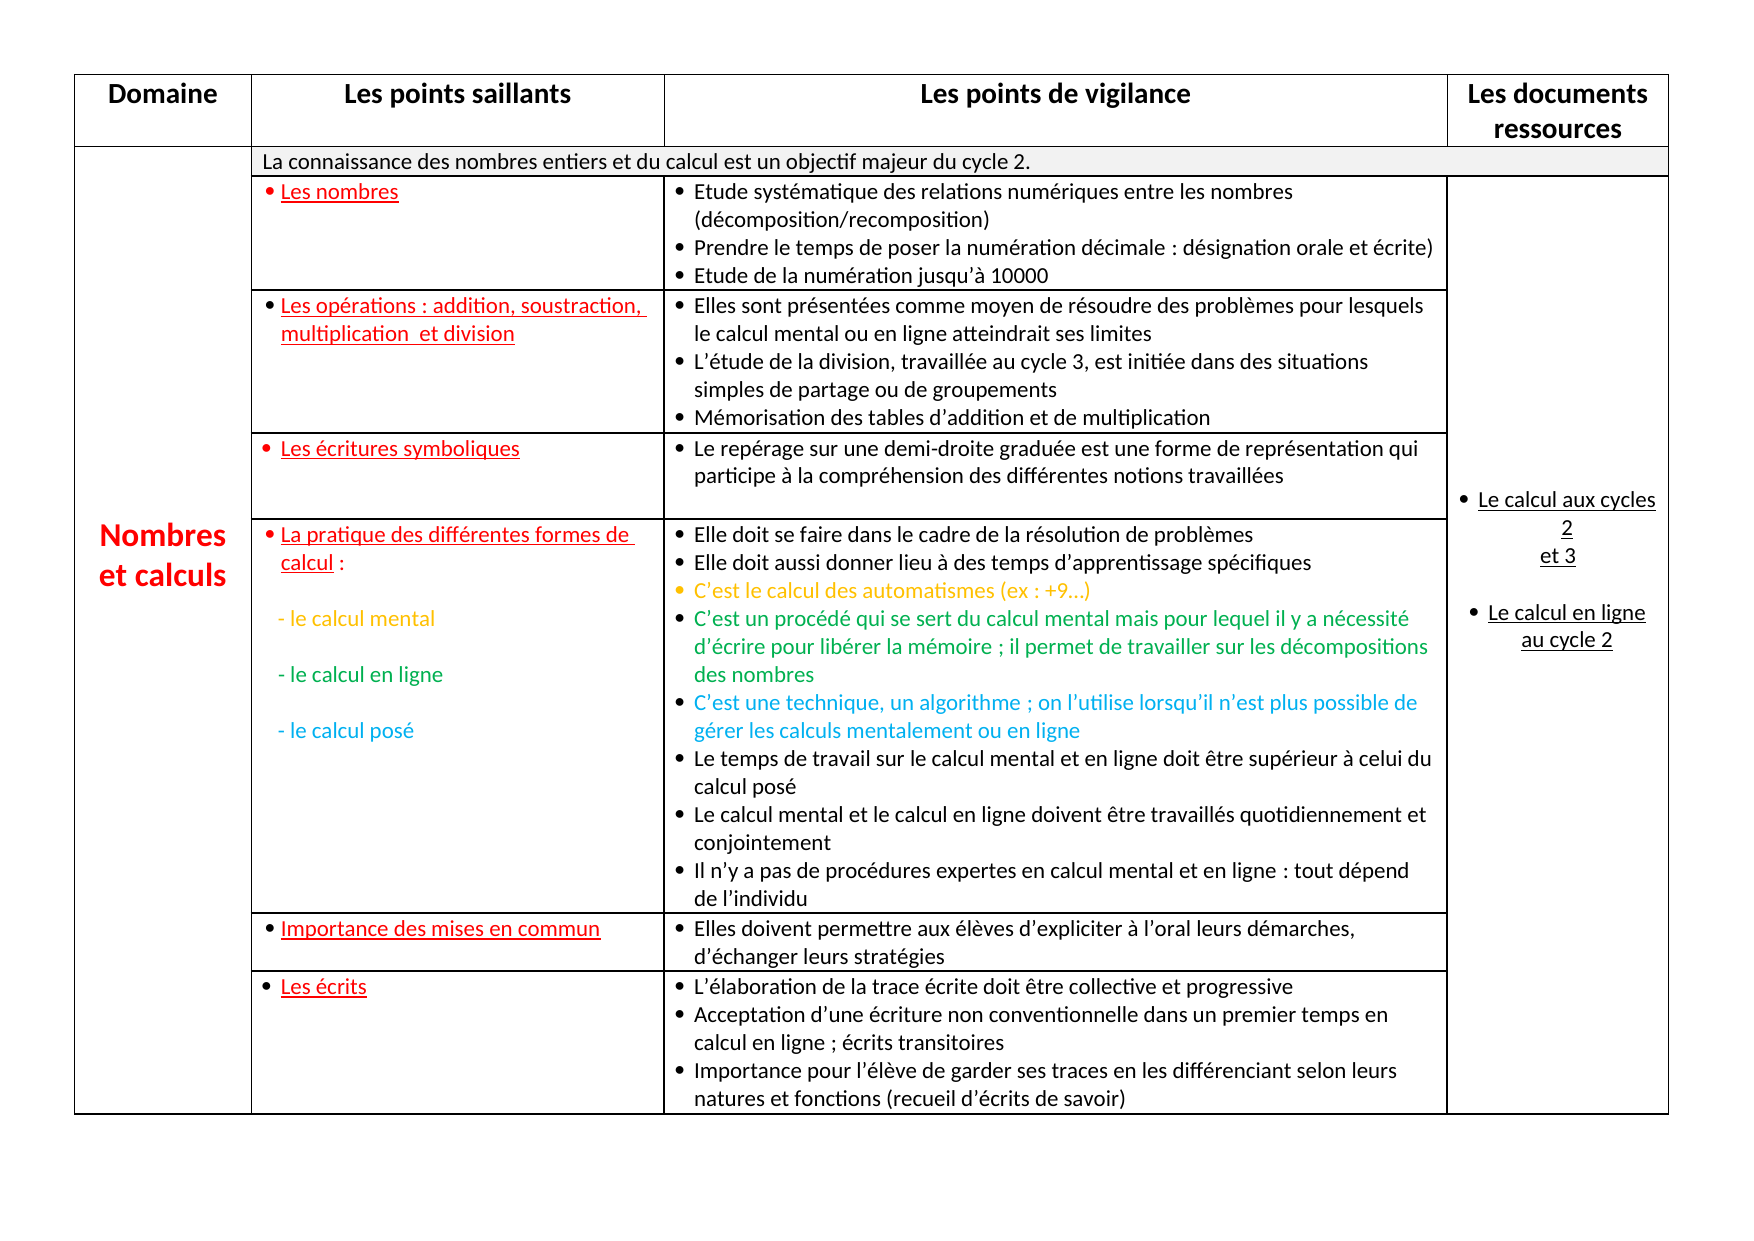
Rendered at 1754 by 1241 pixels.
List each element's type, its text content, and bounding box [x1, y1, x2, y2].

table_cell Le calcul aux cycles 2 et 3 Le calcul en ligne au cycle 2 [1448, 177, 1668, 1112]
table_cell Etude systématique des relations numériques entre les nombres (décomposition/recomposition) Prendre le temps de poser la numération décimale : désignation orale et écrite) Etude de la numération jusqu’à 10000 [665, 177, 1446, 289]
table_cell Les nombres [252, 177, 663, 289]
table_cell Importance des mises en commun [252, 914, 663, 970]
table_cell Les écritures symboliques [252, 434, 663, 518]
table_cell Le repérage sur une demi-droite graduée est une forme de représentation qui participe à la compréhension des différentes notions travaillées [665, 434, 1446, 518]
table_header Les documents ressources [1448, 75, 1668, 146]
table_cell La pratique des différentes formes de calcul : - le calcul mental - le calcul en ligne - le calcul posé [252, 520, 663, 912]
table_cell Nombres et calculs [75, 147, 251, 1112]
table_header Les points de vigilance [665, 75, 1447, 146]
table_header Les points saillants [252, 75, 664, 146]
table_cell Elles sont présentées comme moyen de résoudre des problèmes pour lesquels le calcul mental ou en ligne atteindrait ses limites L’étude de la division, travaillée au cycle 3, est initiée dans des situations simples de partage ou de groupements Mémorisation des tables d’addition et de multiplication [665, 291, 1446, 432]
table_cell Les opérations : addition, soustraction, multiplication et division [252, 291, 663, 432]
table_cell Elle doit se faire dans le cadre de la résolution de problèmes Elle doit aussi donner lieu à des temps d’apprentissage spécifiques C’est le calcul des automatismes (ex : +9…) C’est un procédé qui se sert du calcul mental mais pour lequel il y a nécessité d’écrire pour libérer la mémoire ; il permet de travailler sur les décompositions des nombres C’est une technique, un algorithme ; on l’utilise lorsqu’il n’est plus possible de gérer les calculs mentalement ou en ligne Le temps de travail sur le calcul mental et en ligne doit être supérieur à celui du calcul posé Le calcul mental et le calcul en ligne doivent être travaillés quotidiennement et conjointement Il n’y a pas de procédures expertes en calcul mental et en ligne : tout dépend de l’individu [665, 520, 1446, 912]
table_cell La connaissance des nombres entiers et du calcul est un objectif majeur du cycle 2. [252, 147, 1668, 175]
table_cell Les écrits [252, 972, 663, 1112]
table_cell L’élaboration de la trace écrite doit être collective et progressive Acceptation d’une écriture non conventionnelle dans un premier temps en calcul en ligne ; écrits transitoires Importance pour l’élève de garder ses traces en les différenciant selon leurs natures et fonctions (recueil d’écrits de savoir) [665, 972, 1446, 1112]
table_header Domaine [75, 75, 251, 146]
table_cell Elles doivent permettre aux élèves d’expliciter à l’oral leurs démarches, d’échanger leurs stratégies [665, 914, 1446, 970]
